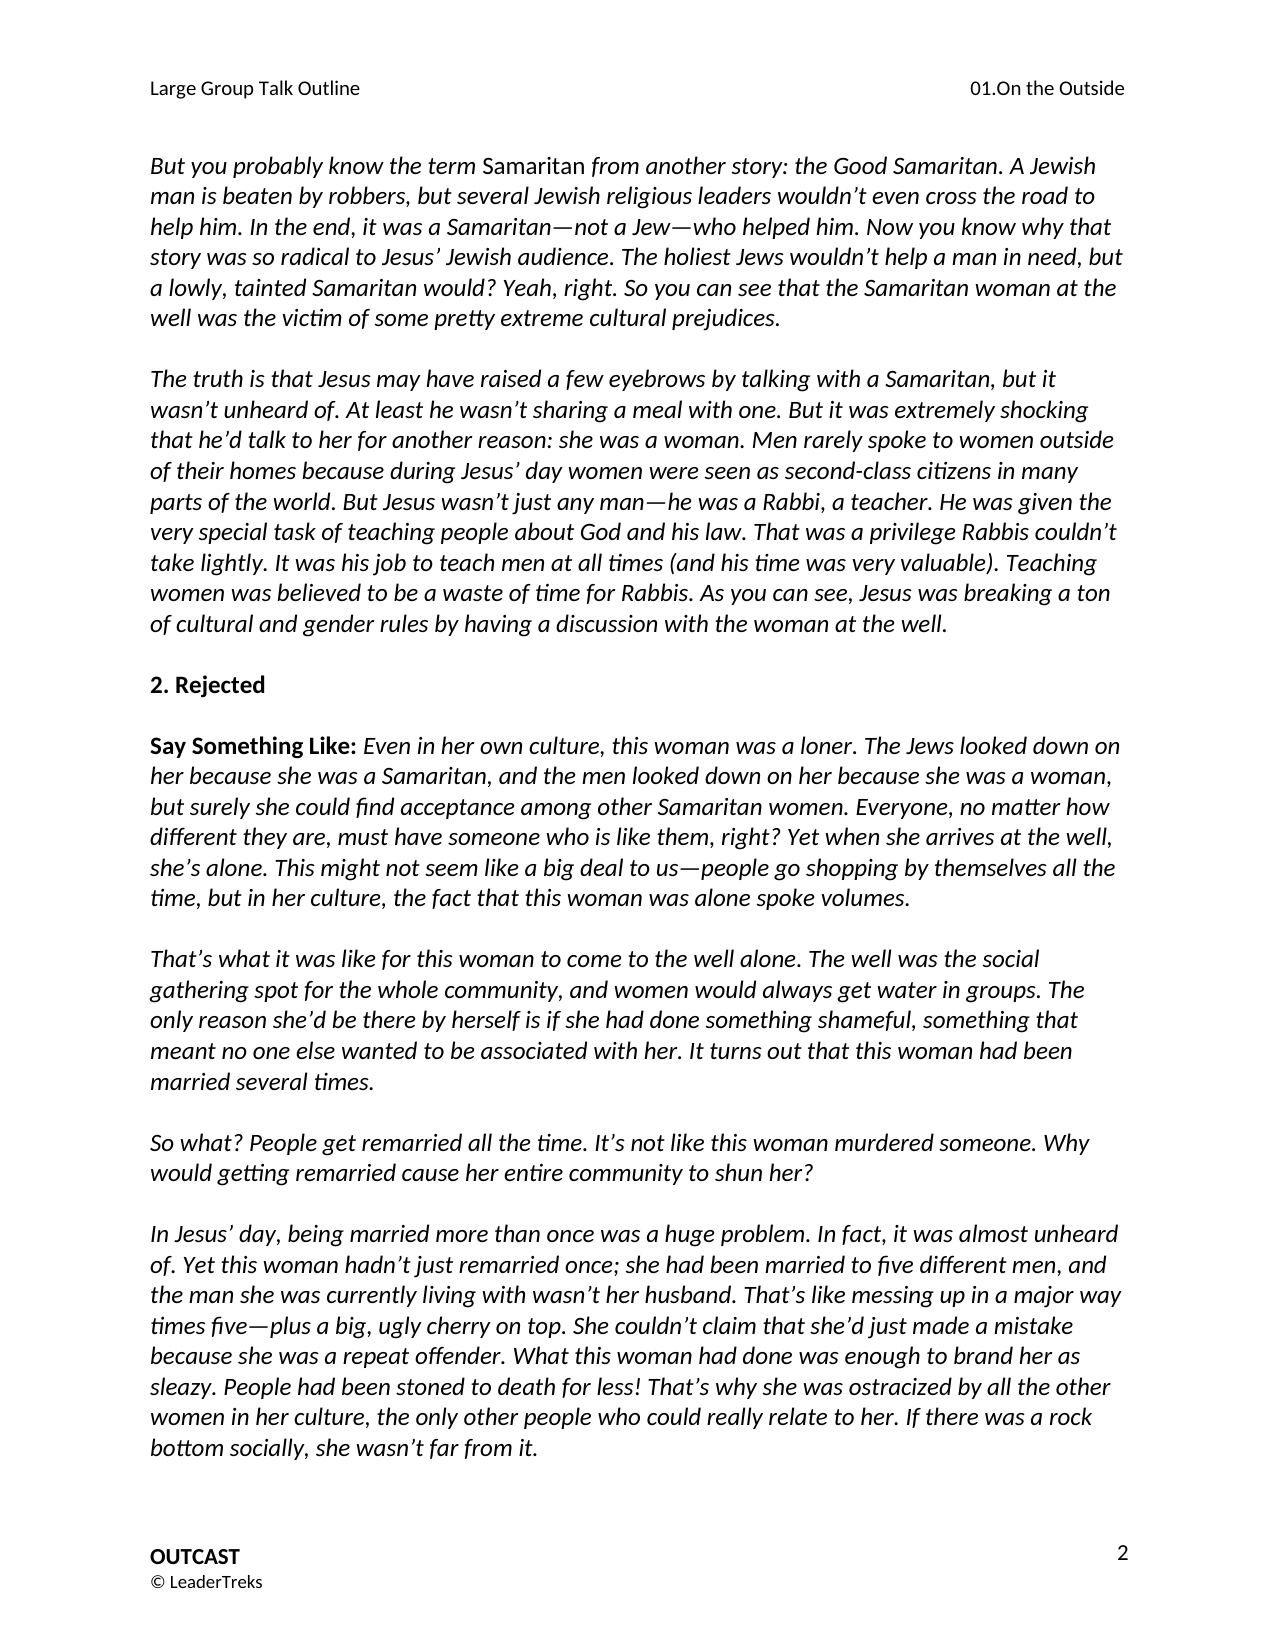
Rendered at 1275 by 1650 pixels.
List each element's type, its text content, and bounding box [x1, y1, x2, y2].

text So what? People get remarried all the time. It’s not like this woman murdered someone. Why would getting remarried cause her entire community to shun her? [150, 1127, 1125, 1188]
text But you probably know the term Samaritan from another story: the Good Samaritan. A Jewish man is beaten by robbers, but several Jewish religious leaders wouldn’t even cross the road to help him. In the end, it was a Samaritan—not a Jew—who helped him. Now you know why that story was so radical to Jesus’ Jewish audience. The holiest Jews wouldn’t help a man in need, but a lowly, tainted Samaritan would? Yeah, right. So you can see that the Samaritan woman at the well was the victim of some pretty extreme cultural prejudices. [150, 150, 1125, 333]
text 2. Rejected [150, 669, 1125, 699]
text In Jesus’ day, being married more than once was a huge problem. In fact, it was almost unheard of. Yet this woman hadn’t just remarried once; she had been married to five different men, and the man she was currently living with wasn’t her husband. That’s like messing up in a major way times five—plus a big, ugly cherry on top. She couldn’t claim that she’d just made a mistake because she was a repeat offender. What this woman had done was enough to brand her as sleazy. People had been stoned to death for less! That’s why she was ostracized by all the other women in her culture, the only other people who could really relate to her. If there was a rock bottom socially, she wasn’t far from it. [150, 1218, 1125, 1462]
text Say Something Like: Even in her own culture, this woman was a loner. The Jews looked down on her because she was a Samaritan, and the men looked down on her because she was a woman, but surely she could find acceptance among other Samaritan women. Everyone, no matter how different they are, must have someone who is like them, right? Yet when she arrives at the well, she’s alone. This might not seem like a big deal to us—people go shopping by themselves all the time, but in her culture, the fact that this woman was alone spoke volumes. [150, 730, 1125, 913]
text That’s what it was like for this woman to come to the well alone. The well was the social gathering spot for the whole community, and women would always get water in groups. The only reason she’d be there by herself is if she had done something shameful, something that meant no one else wanted to be associated with her. It turns out that this woman had been married several times. [150, 943, 1125, 1096]
text The truth is that Jesus may have raised a few eyebrows by talking with a Samaritan, but it wasn’t unheard of. At least he wasn’t sharing a meal with one. But it was extremely shocking that he’d talk to her for another reason: she was a woman. Men rarely spoke to women outside of their homes because during Jesus’ day women were seen as second-class citizens in many parts of the world. But Jesus wasn’t just any man—he was a Rabbi, a teacher. He was given the very special task of teaching people about God and his law. That was a privilege Rabbis couldn’t take lightly. It was his job to teach men at all times (and his time was very valuable). Teaching women was believed to be a waste of time for Rabbis. As you can see, Jesus was breaking a ton of cultural and gender rules by having a discussion with the woman at the well. [150, 364, 1125, 638]
